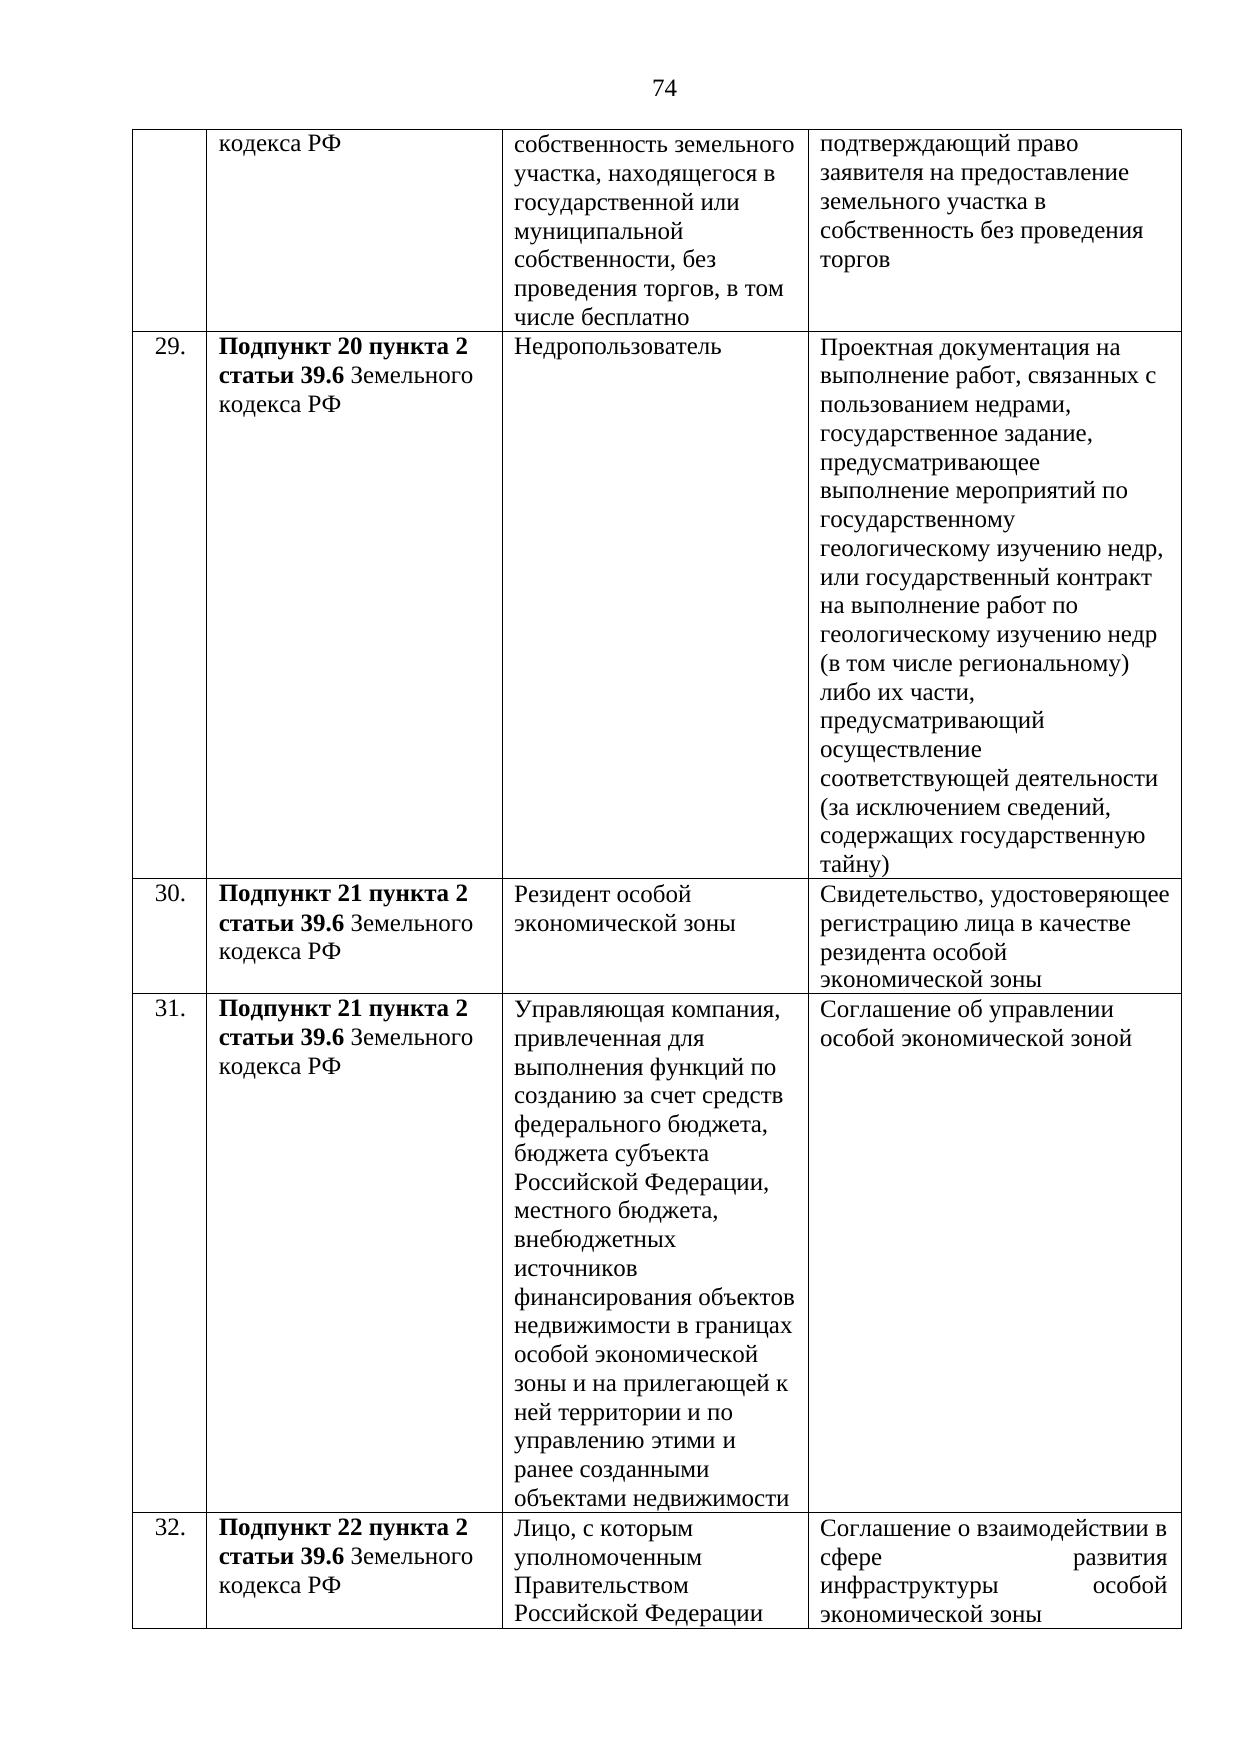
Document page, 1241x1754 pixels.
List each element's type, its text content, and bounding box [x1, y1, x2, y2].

table_cell Соглашение о взаимодействии в сфере развития инфраструктуры особой экономической зоны [809, 1513, 1181, 1628]
table_cell Недропользователь [503, 332, 808, 878]
table_cell 29. [133, 332, 206, 878]
table_cell 31. [133, 994, 206, 1512]
table_header собственность земельного участка, находящегося в государственной или муниципальной собственности, без проведения торгов, в том числе бесплатно [503, 130, 808, 331]
table_cell 32. [133, 1513, 206, 1628]
table_cell Подпункт 20 пункта 2 статьи 39.6 Земельного кодекса РФ [207, 332, 502, 878]
table_cell Свидетельство, удостоверяющее регистрацию лица в качестве резидента особой экономической зоны [809, 879, 1181, 993]
table_cell Управляющая компания, привлеченная для выполнения функций по созданию за счет средств федерального бюджета, бюджета субъекта Российской Федерации, местного бюджета, внебюджетных источников финансирования объектов недвижимости в границах особой экономической зоны и на прилегающей к ней территории и по управлению этими и ранее созданными объектами недвижимости [503, 994, 808, 1512]
table_header [133, 130, 206, 331]
table_header подтверждающий право заявителя на предоставление земельного участка в собственность без проведения торгов [809, 130, 1181, 331]
table_cell 30. [133, 879, 206, 993]
table_cell Проектная документация на выполнение работ, связанных с пользованием недрами, государственное задание, предусматривающее выполнение мероприятий по государственному геологическому изучению недр, или государственный контракт на выполнение работ по геологическому изучению недр (в том числе региональному) либо их части, предусматривающий осуществление соответствующей деятельности (за исключением сведений, содержащих государственную тайну) [809, 332, 1181, 878]
table_cell Соглашение об управлении особой экономической зоной [809, 994, 1181, 1512]
table_cell Подпункт 21 пункта 2 статьи 39.6 Земельного кодекса РФ [207, 879, 502, 993]
table_cell Лицо, с которым уполномоченным Правительством Российской Федерации [503, 1513, 808, 1628]
table_cell Подпункт 22 пункта 2 статьи 39.6 Земельного кодекса РФ [207, 1513, 502, 1628]
table_cell Подпункт 21 пункта 2 статьи 39.6 Земельного кодекса РФ [207, 994, 502, 1512]
table_cell Резидент особой экономической зоны [503, 879, 808, 993]
table_header кодекса РФ [207, 130, 502, 331]
